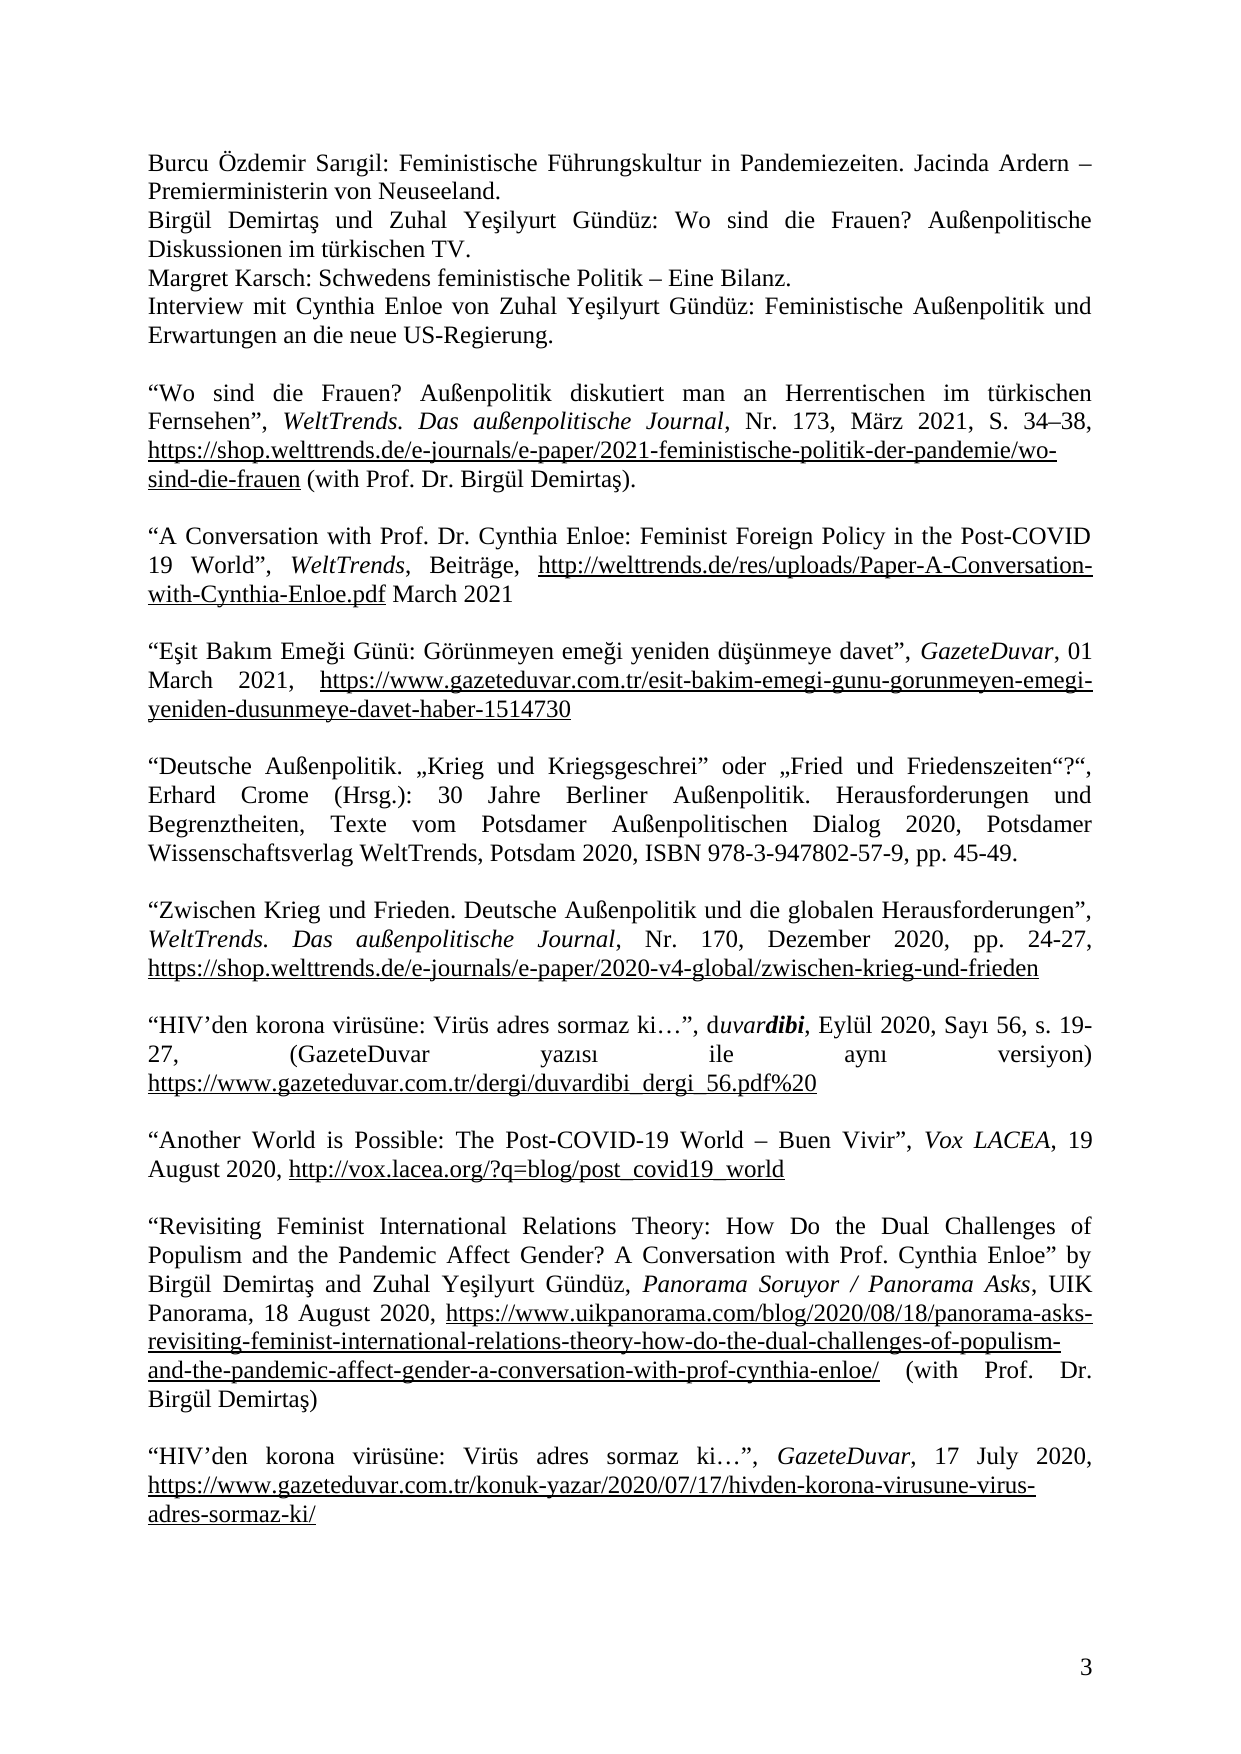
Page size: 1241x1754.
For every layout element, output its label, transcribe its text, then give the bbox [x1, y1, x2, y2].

text “Revisiting Feminist International Relations Theory: How Do the Dual Challenges of Populism and the Pandemic Affect Gender? A Conversation with Prof. Cynthia Enloe” by Birgül Demirtaş and Zuhal Yeşilyurt Gündüz, Panorama Soruyor / Panorama Asks, UIK Panorama, 18 August 2020, https://www.uikpanorama.com/blog/2020/08/18/panorama-asks-revisiting-feminist-international-relations-theory-how-do-the-dual-challenges-of-populism-and-the-pandemic-affect-gender-a-conversation-with-prof-cynthia-enloe/ (with Prof. Dr. Birgül Demirtaş) [148, 1211, 1093, 1413]
text “Zwischen Krieg und Frieden. Deutsche Außenpolitik und die globalen Herausforderungen”, WeltTrends. Das außenpolitische Journal, Nr. 170, Dezember 2020, pp. 24-27, https://shop.welttrends.de/e-journals/e-paper/2020-v4-global/zwischen-krieg-und-frieden [148, 895, 1093, 981]
text “Wo sind die Frauen? Außenpolitik diskutiert man an Herrentischen im türkischen Fernsehen”, WeltTrends. Das außenpolitische Journal, Nr. 173, März 2021, S. 34–38, https://shop.welttrends.de/e-journals/e-paper/2021-feministische-politik-der-pandemie/wo-sind-die-frauen (with Prof. Dr. Birgül Demirtaş). [148, 378, 1093, 493]
text Burcu Özdemir Sarıgil: Feministische Führungskultur in Pandemiezeiten. Jacinda Ardern – Premierministerin von Neuseeland. [148, 148, 1093, 205]
text “HIV’den korona virüsüne: Virüs adres sormaz ki…”, GazeteDuvar, 17 July 2020, https://www.gazeteduvar.com.tr/konuk-yazar/2020/07/17/hivden-korona-virusune-virus-adres-sormaz-ki/ [148, 1441, 1093, 1528]
text “A Conversation with Prof. Dr. Cynthia Enloe: Feminist Foreign Policy in the Post-COVID 19 World”, WeltTrends, Beiträge, http://welttrends.de/res/uploads/Paper-A-Conversation-with-Cynthia-Enloe.pdf March 2021 [148, 521, 1093, 608]
text “Another World is Possible: The Post-COVID-19 World – Buen Vivir”, Vox LACEA, 19 August 2020, http://vox.lacea.org/?q=blog/post_covid19_world [148, 1125, 1093, 1183]
text “HIV’den korona virüsüne: Virüs adres sormaz ki…”, duvardibi, Eylül 2020, Sayı 56, s. 19-27, (GazeteDuvar yazısı ile aynı versiyon) https://www.gazeteduvar.com.tr/dergi/duvardibi_dergi_56.pdf%20 [148, 1010, 1093, 1096]
text “Deutsche Außenpolitik. „Krieg und Kriegsgeschrei” oder „Fried und Friedenszeiten“?“, Erhard Crome (Hrsg.): 30 Jahre Berliner Außenpolitik. Herausforderungen und Begrenztheiten, Texte vom Potsdamer Außenpolitischen Dialog 2020, Potsdamer Wissenschaftsverlag WeltTrends, Potsdam 2020, ISBN 978-3-947802-57-9, pp. 45-49. [148, 751, 1093, 866]
text “Eşit Bakım Emeği Günü: Görünmeyen emeği yeniden düşünmeye davet”, GazeteDuvar, 01 March 2021, https://www.gazeteduvar.com.tr/esit-bakim-emegi-gunu-gorunmeyen-emegi-yeniden-dusunmeye-davet-haber-1514730 [148, 636, 1093, 723]
text Birgül Demirtaş und Zuhal Yeşilyurt Gündüz: Wo sind die Frauen? Außenpolitische Diskussionen im türkischen TV. [148, 205, 1093, 263]
text Interview mit Cynthia Enloe von Zuhal Yeşilyurt Gündüz: Feministische Außenpolitik und Erwartungen an die neue US-Regierung. [148, 291, 1093, 349]
text Margret Karsch: Schwedens feministische Politik – Eine Bilanz. [148, 263, 1093, 291]
